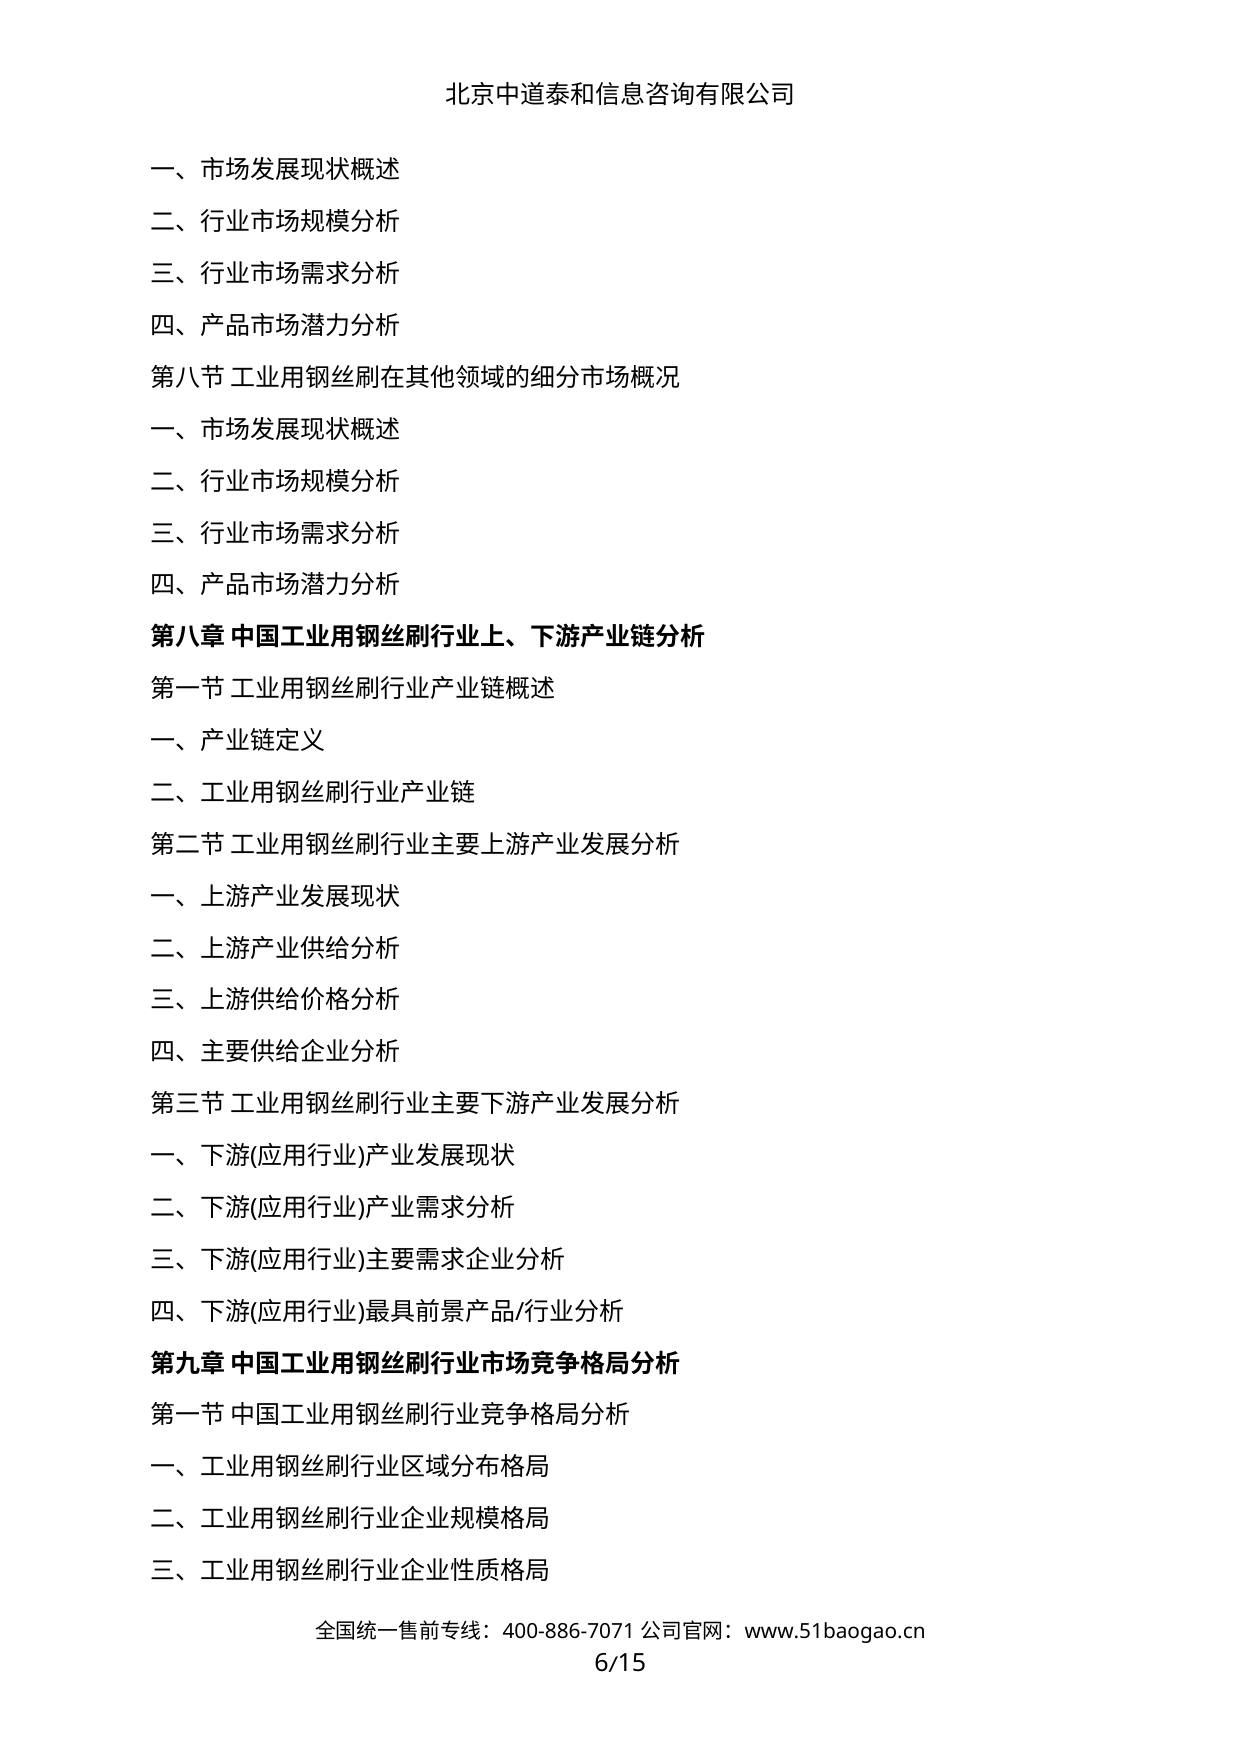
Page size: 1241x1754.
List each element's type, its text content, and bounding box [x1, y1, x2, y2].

text 第八节 工业用钢丝刷在其他领域的细分市场概况 [150, 357, 1090, 394]
text 一、工业用钢丝刷行业区域分布格局 [150, 1447, 1090, 1483]
text 三、行业市场需求分析 [150, 254, 1090, 290]
text 二、行业市场规模分析 [150, 202, 1090, 238]
text 一、上游产业发展现状 [150, 876, 1090, 912]
text 三、下游(应用行业)主要需求企业分析 [150, 1239, 1090, 1276]
text 二、上游产业供给分析 [150, 928, 1090, 964]
text 三、上游供给价格分析 [150, 980, 1090, 1016]
text 一、市场发展现状概述 [150, 150, 1090, 186]
text 二、下游(应用行业)产业需求分析 [150, 1187, 1090, 1224]
text 二、工业用钢丝刷行业产业链 [150, 772, 1090, 809]
text 一、产业链定义 [150, 721, 1090, 757]
text 二、行业市场规模分析 [150, 461, 1090, 497]
text 一、下游(应用行业)产业发展现状 [150, 1136, 1090, 1172]
text 第一节 中国工业用钢丝刷行业竞争格局分析 [150, 1395, 1090, 1431]
text 四、下游(应用行业)最具前景产品/行业分析 [150, 1291, 1090, 1327]
text 第九章 中国工业用钢丝刷行业市场竞争格局分析 [150, 1343, 1090, 1379]
text 第三节 工业用钢丝刷行业主要下游产业发展分析 [150, 1084, 1090, 1120]
text 四、主要供给企业分析 [150, 1032, 1090, 1068]
text 一、市场发展现状概述 [150, 409, 1090, 446]
text 二、工业用钢丝刷行业企业规模格局 [150, 1499, 1090, 1535]
text 四、产品市场潜力分析 [150, 565, 1090, 601]
text 第二节 工业用钢丝刷行业主要上游产业发展分析 [150, 824, 1090, 861]
text 四、产品市场潜力分析 [150, 306, 1090, 342]
text 三、行业市场需求分析 [150, 513, 1090, 549]
text 第八章 中国工业用钢丝刷行业上、下游产业链分析 [150, 617, 1090, 653]
text 第一节 工业用钢丝刷行业产业链概述 [150, 669, 1090, 705]
text 三、工业用钢丝刷行业企业性质格局 [150, 1551, 1090, 1587]
